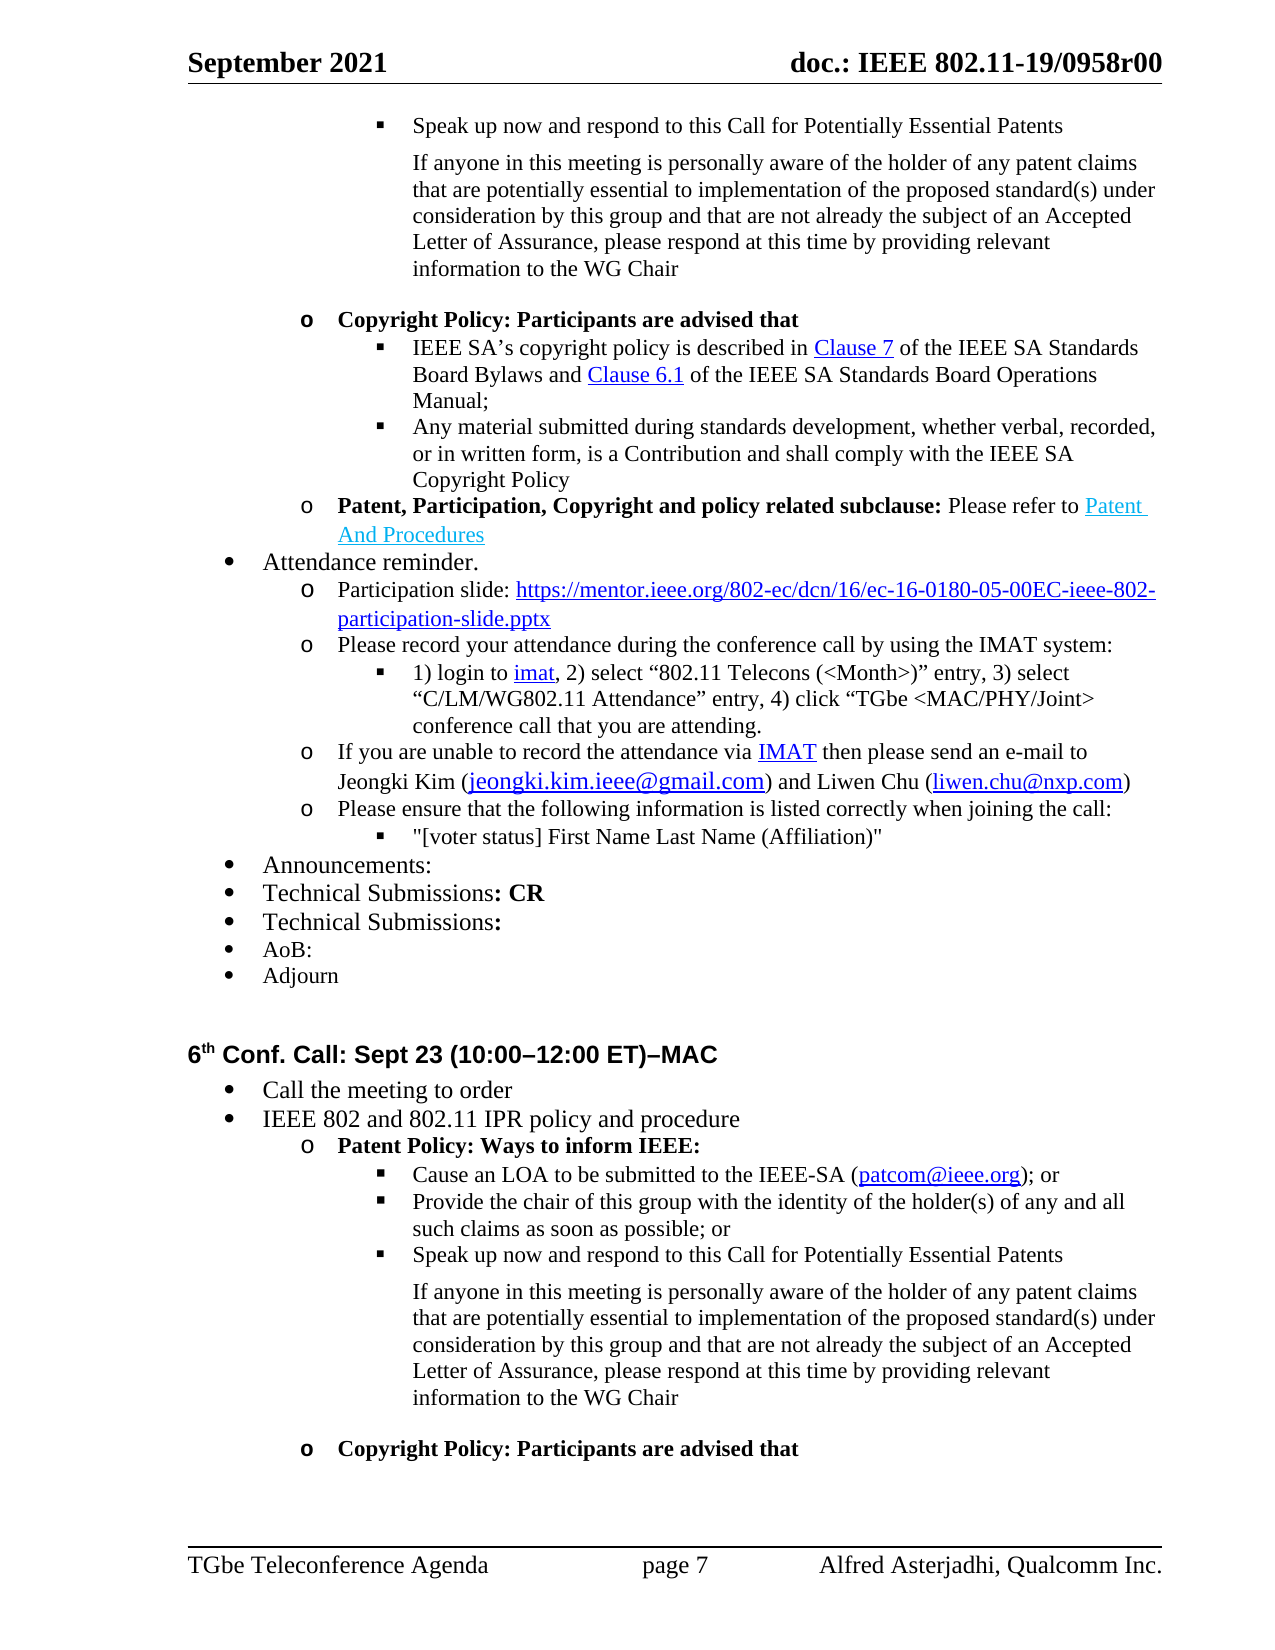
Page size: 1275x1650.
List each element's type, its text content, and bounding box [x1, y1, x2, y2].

list Adjourn [225, 962, 1162, 989]
list Copyright Policy: Participants are advised that [300, 306, 1162, 334]
list If anyone in this meeting is personally aware of the holder of any patent claims that are potentially essential to implementation of the proposed standard(s) under consideration by this group and that are not already the subject of an Accepted Letter of Assurance, please respond at this time by providing relevant information to the WG Chair [412, 1278, 1162, 1410]
list If anyone in this meeting is personally aware of the holder of any patent claims that are potentially essential to implementation of the proposed standard(s) under consideration by this group and that are not already the subject of an Accepted Letter of Assurance, please respond at this time by providing relevant information to the WG Chair [412, 149, 1162, 281]
list 1) login to imat, 2) select “802.11 Telecons (<Month>)” entry, 3) select “C/LM/WG802.11 Attendance” entry, 4) click “TGbe <MAC/PHY/Joint> conference call that you are attending. [375, 659, 1162, 738]
list Any material submitted during standards development, whether verbal, recorded, or in written form, is a Contribution and shall comply with the IEEE SA Copyright Policy [375, 413, 1162, 492]
list AoB: [225, 936, 1162, 962]
list Patent Policy: Ways to inform IEEE: [300, 1133, 1162, 1161]
list Copyright Policy: Participants are advised that [300, 1435, 1162, 1463]
list Patent, Participation, Copyright and policy related subclause: Please refer to Patent And Procedures [300, 492, 1162, 547]
list "[voter status] First Name Last Name (Affiliation)" [375, 823, 1162, 850]
list Provide the chair of this group with the identity of the holder(s) of any and all such claims as soon as possible; or [375, 1188, 1162, 1241]
list IEEE 802 and 802.11 IPR policy and procedure [225, 1104, 1162, 1133]
list Speak up now and respond to this Call for Potentially Essential Patents [375, 112, 1162, 139]
list Cause an LOA to be submitted to the IEEE-SA (patcom@ieee.org); or [375, 1161, 1162, 1188]
list Attendance reminder. [225, 547, 1162, 576]
list Technical Submissions: CR [225, 878, 1162, 907]
list Participation slide: https://mentor.ieee.org/802-ec/dcn/16/ec-16-0180-05-00EC-ieee-802-participation-slide.pptx [300, 576, 1162, 631]
list Announcements: [225, 850, 1162, 878]
list Please record your attendance during the conference call by using the IMAT system: [300, 631, 1162, 659]
list If you are unable to record the attendance via IMAT then please send an e-mail to Jeongki Kim (jeongki.kim.ieee@gmail.com) and Liwen Chu (liwen.chu@nxp.com) [300, 738, 1162, 795]
list Speak up now and respond to this Call for Potentially Essential Patents [375, 1241, 1162, 1268]
list Please ensure that the following information is listed correctly when joining the call: [300, 795, 1162, 823]
list Technical Submissions: [225, 907, 1162, 936]
list Call the meeting to order [225, 1075, 1162, 1104]
list IEEE SA’s copyright policy is described in Clause 7 of the IEEE SA Standards Board Bylaws and Clause 6.1 of the IEEE SA Standards Board Operations Manual; [375, 334, 1162, 413]
subtitle 6th Conf. Call: Sept 23 (10:00–12:00 ET)–MAC [187, 1040, 1162, 1069]
